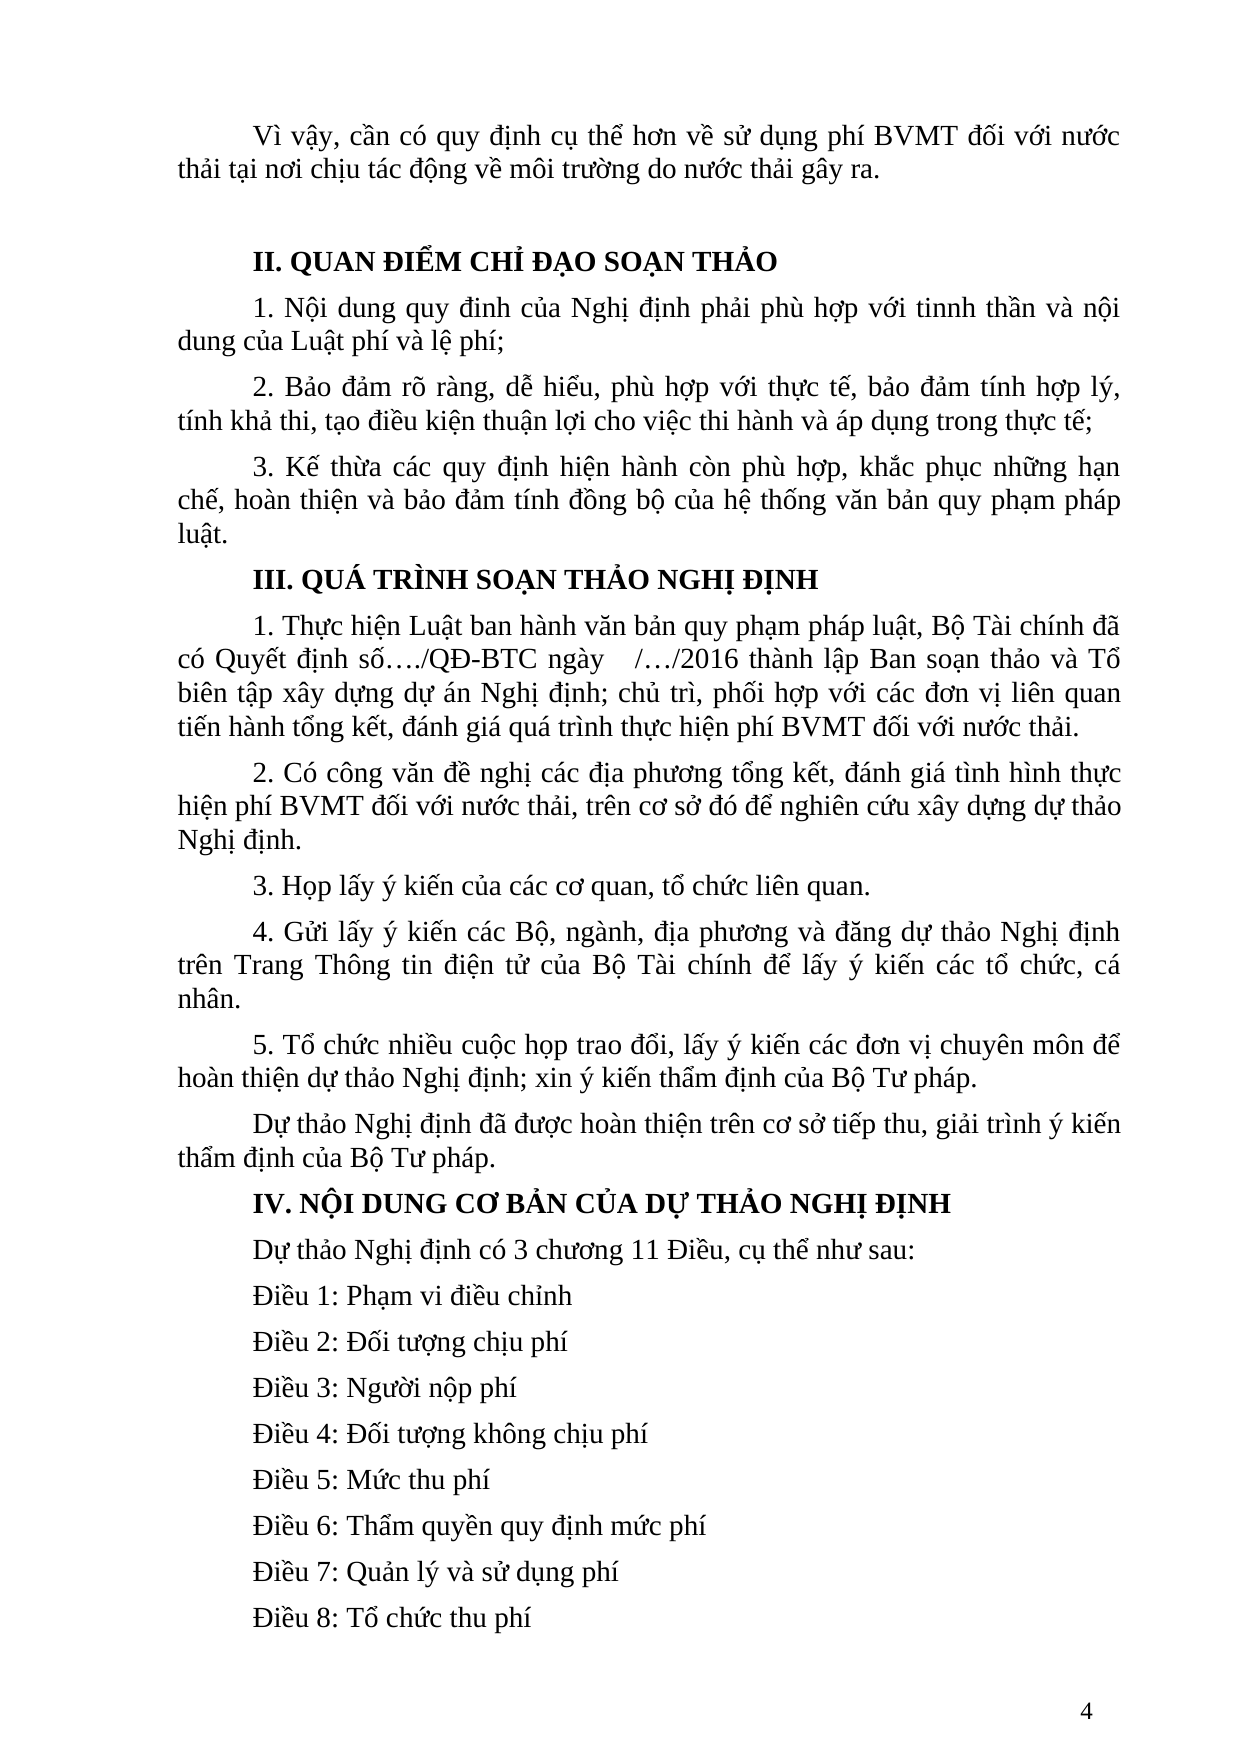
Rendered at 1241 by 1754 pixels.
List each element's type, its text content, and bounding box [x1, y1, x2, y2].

text 3. Kế thừa các quy định hiện hành còn phù hợp, khắc phục những hạn chế, hoàn thiện và bảo đảm tính đồng bộ của hệ thống văn bản quy phạm pháp luật. [177, 449, 1122, 549]
text Điều 6: Thẩm quyền quy định mức phí [177, 1508, 1122, 1542]
text Điều 7: Quản lý và sử dụng phí [177, 1554, 1122, 1588]
text 2. Bảo đảm rõ ràng, dễ hiểu, phù hợp với thực tế, bảo đảm tính hợp lý, tính khả thi, tạo điều kiện thuận lợi cho việc thi hành và áp dụng trong thực tế; [177, 369, 1122, 436]
text Điều 8: Tổ chức thu phí [177, 1601, 1122, 1634]
text 1. Thực hiện Luật ban hành văn bản quy phạm pháp luật, Bộ Tài chính đã có Quyết định số…./QĐ-BTC ngày /…/2016 thành lập Ban soạn thảo và Tổ biên tập xây dựng dự án Nghị định; chủ trì, phối hợp với các đơn vị liên quan tiến hành tổng kết, đánh giá quá trình thực hiện phí BVMT đối với nước thải. [177, 608, 1122, 742]
text 3. Họp lấy ý kiến của các cơ quan, tổ chức liên quan. [177, 868, 1122, 901]
text III. QUÁ TRÌNH SOẠN THẢO NGHỊ ĐỊNH [177, 562, 1122, 596]
text Vì vậy, cần có quy định cụ thể hơn về sử dụng phí BVMT đối với nước thải tại nơi chịu tác động về môi trường do nước thải gây ra. [177, 118, 1122, 185]
text Điều 3: Người nộp phí [177, 1370, 1122, 1404]
text 5. Tổ chức nhiều cuộc họp trao đổi, lấy ý kiến các đơn vị chuyên môn để hoàn thiện dự thảo Nghị định; xin ý kiến thẩm định của Bộ Tư pháp. [177, 1027, 1122, 1094]
text Dự thảo Nghị định có 3 chương 11 Điều, cụ thể như sau: [177, 1232, 1122, 1266]
text 1. Nội dung quy đinh của Nghị định phải phù hợp với tinnh thần và nội dung của Luật phí và lệ phí; [177, 290, 1122, 357]
text 2. Có công văn đề nghị các địa phương tổng kết, đánh giá tình hình thực hiện phí BVMT đối với nước thải, trên cơ sở đó để nghiên cứu xây dựng dự thảo Nghị định. [177, 755, 1122, 855]
text Điều 2: Đối tượng chịu phí [177, 1324, 1122, 1358]
text IV. NỘI DUNG CƠ BẢN CỦA DỰ THẢO NGHỊ ĐỊNH [177, 1186, 1122, 1220]
text 4. Gửi lấy ý kiến các Bộ, ngành, địa phương và đăng dự thảo Nghị định trên Trang Thông tin điện tử của Bộ Tài chính để lấy ý kiến các tổ chức, cá nhân. [177, 914, 1122, 1014]
text II. QUAN ĐIỂM CHỈ ĐẠO SOẠN THẢO [177, 244, 1122, 277]
text Điều 4: Đối tượng không chịu phí [177, 1416, 1122, 1450]
text Điều 5: Mức thu phí [177, 1462, 1122, 1496]
text Dự thảo Nghị định đã được hoàn thiện trên cơ sở tiếp thu, giải trình ý kiến thẩm định của Bộ Tư pháp. [177, 1107, 1122, 1174]
text Điều 1: Phạm vi điều chỉnh [177, 1278, 1122, 1312]
